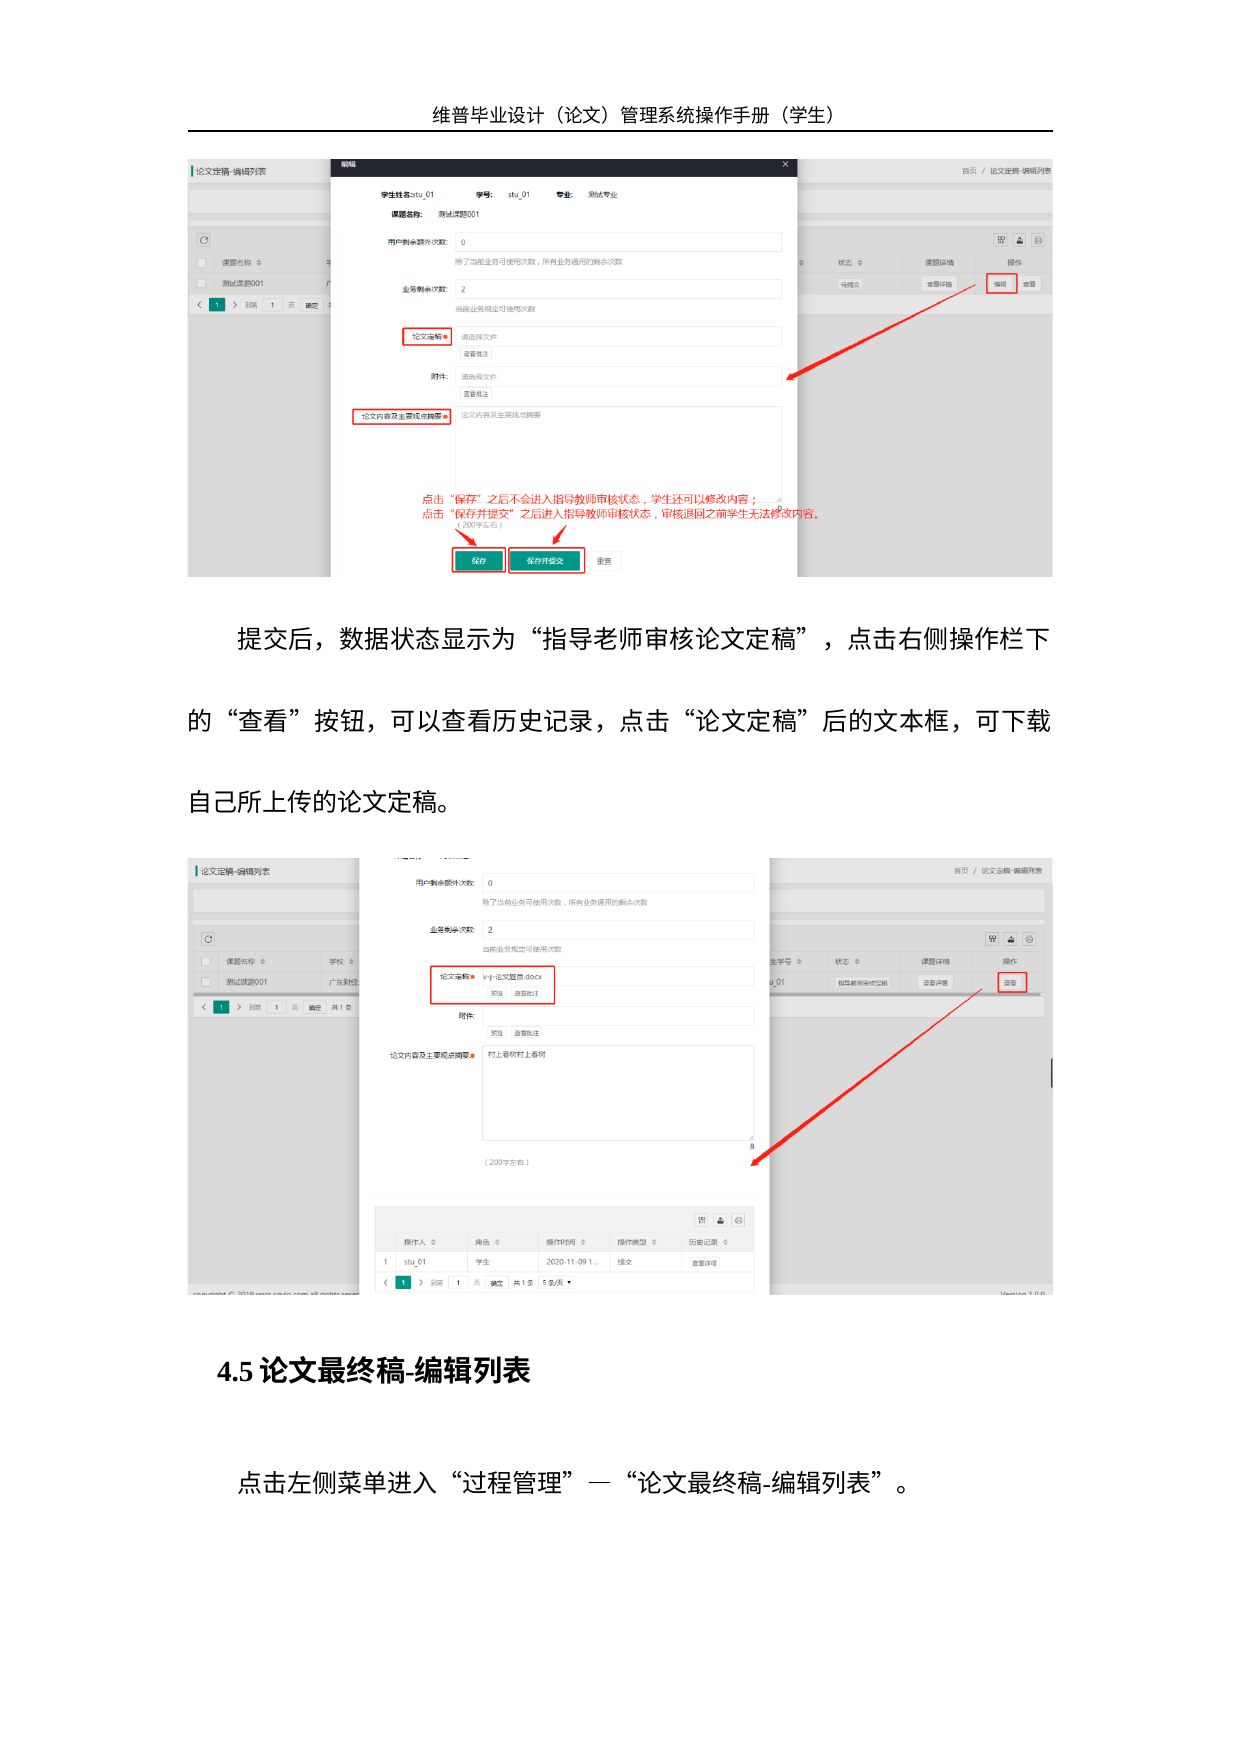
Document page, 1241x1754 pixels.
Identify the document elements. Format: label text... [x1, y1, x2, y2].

text 点击左侧菜单进入“过程管理”—“论文最终稿-编辑列表”。 [187, 1449, 1053, 1514]
text 提交后，数据状态显示为“指导老师审核论文定稿”，点击右侧操作栏下的“查看”按钮，可以查看历史记录，点击“论文定稿”后的文本框，可下载自己所上传的论文定稿。 [187, 605, 1053, 833]
picture [187, 159, 1053, 577]
subtitle 4.5论文最终稿-编辑列表 [187, 1337, 1053, 1402]
picture [187, 858, 1053, 1295]
